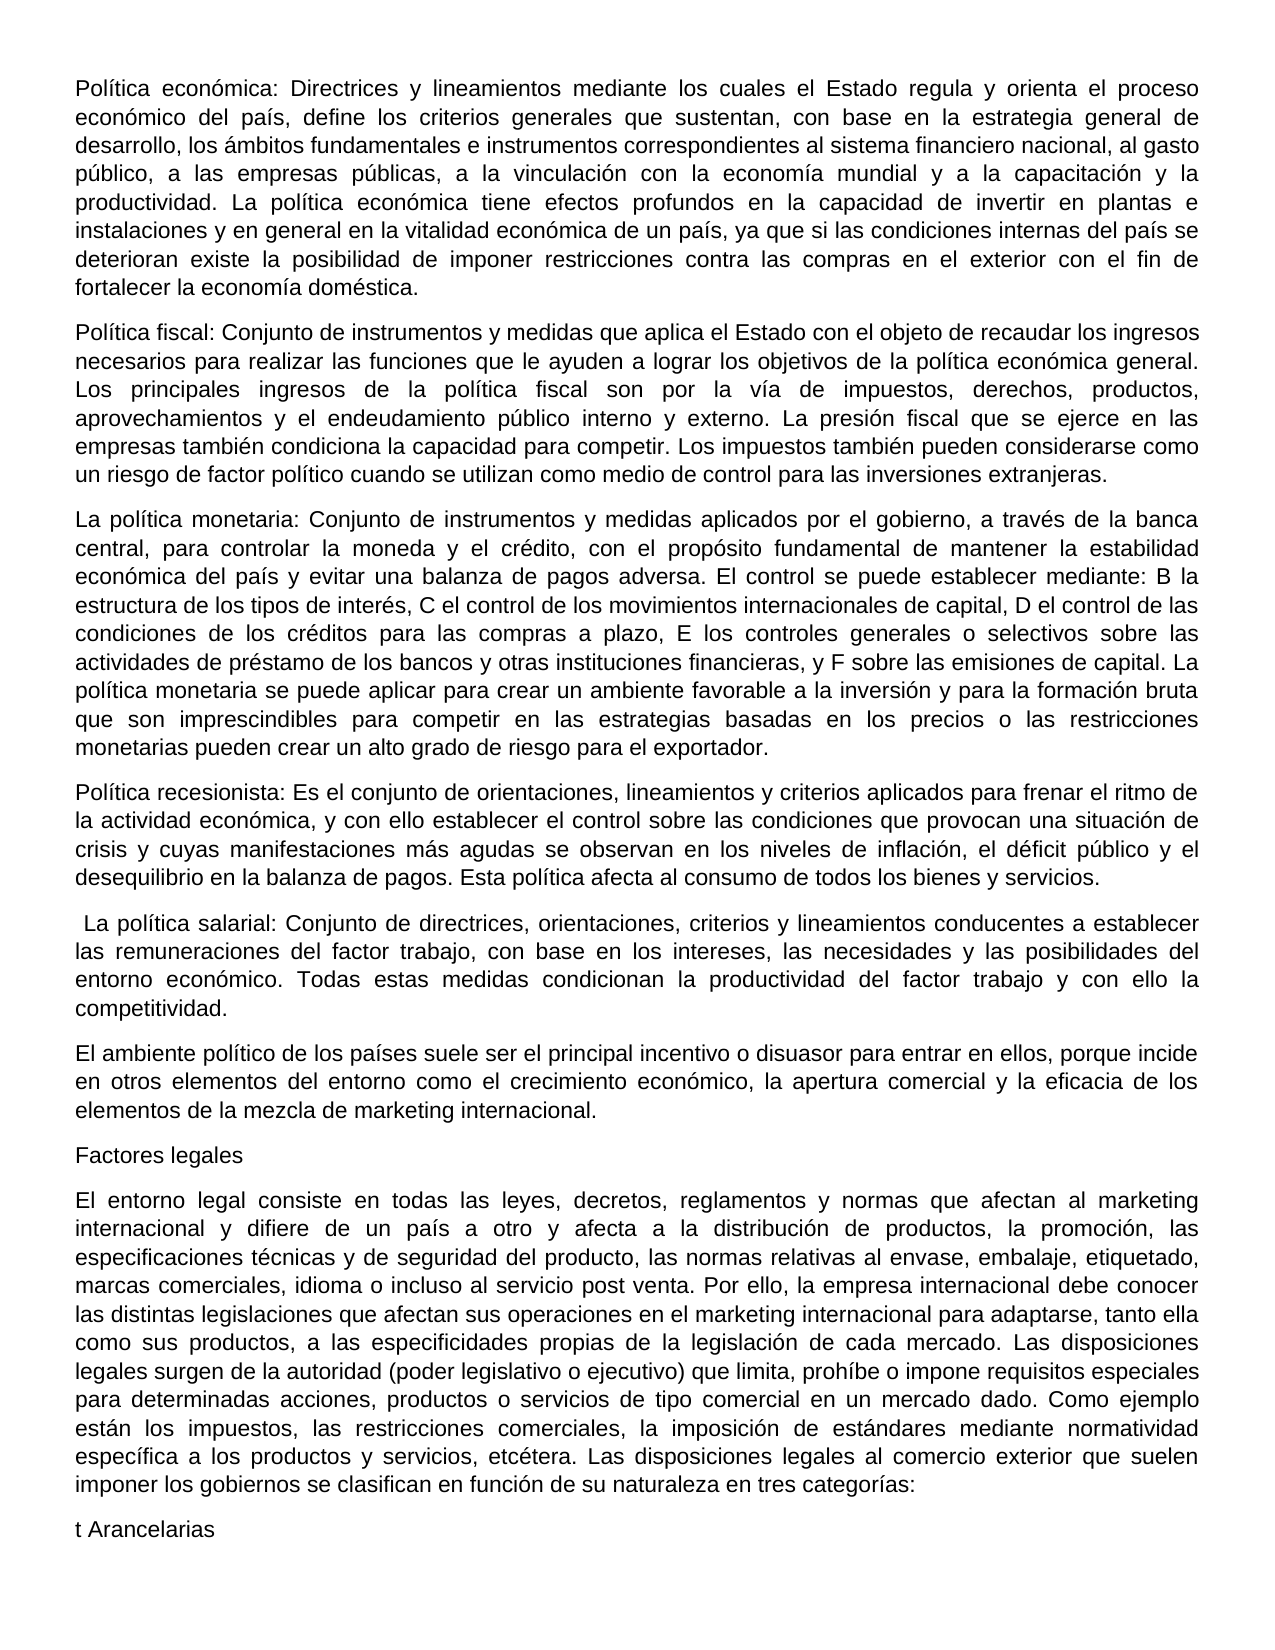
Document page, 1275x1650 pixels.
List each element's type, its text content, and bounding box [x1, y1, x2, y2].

text t Arancelarias [75, 1516, 1200, 1543]
text Política fiscal: Conjunto de instrumentos y medidas que aplica el Estado con el objeto de recaudar los ingresos necesarios para realizar las funciones que le ayuden a lograr los objetivos de la política económica general. Los principales ingresos de la política fiscal son por la vía de impuestos, derechos, productos, aprovechamientos y el endeudamiento público interno y externo. La presión fiscal que se ejerce en las empresas también condiciona la capacidad para competir. Los impuestos también pueden considerarse como un riesgo de factor político cuando se utilizan como medio de control para las inversiones extranjeras. [75, 319, 1200, 488]
text Política económica: Directrices y lineamientos mediante los cuales el Estado regula y orienta el proceso económico del país, define los criterios generales que sustentan, con base en la estrategia general de desarrollo, los ámbitos fundamentales e instrumentos correspondientes al sistema financiero nacional, al gasto público, a las empresas públicas, a la vinculación con la economía mundial y a la capacitación y la productividad. La política económica tiene efectos profundos en la capacidad de invertir en plantas e instalaciones y en general en la vitalidad económica de un país, ya que si las condiciones internas del país se deterioran existe la posibilidad de imponer restricciones contra las compras en el exterior con el fin de fortalecer la economía doméstica. [75, 75, 1200, 300]
text El ambiente político de los países suele ser el principal incentivo o disuasor para entrar en ellos, porque incide en otros elementos del entorno como el crecimiento económico, la apertura comercial y la eficacia de los elementos de la mezcla de marketing internacional. [75, 1040, 1200, 1123]
text El entorno legal consiste en todas las leyes, decretos, reglamentos y normas que afectan al marketing internacional y difiere de un país a otro y afecta a la distribución de productos, la promoción, las especificaciones técnicas y de seguridad del producto, las normas relativas al envase, embalaje, etiquetado, marcas comerciales, idioma o incluso al servicio post venta. Por ello, la empresa internacional debe conocer las distintas legislaciones que afectan sus operaciones en el marketing internacional para adaptarse, tanto ella como sus productos, a las especificidades propias de la legislación de cada mercado. Las disposiciones legales surgen de la autoridad (poder legislativo o ejecutivo) que limita, prohíbe o impone requisitos especiales para determinadas acciones, productos o servicios de tipo comercial en un mercado dado. Como ejemplo están los impuestos, las restricciones comerciales, la imposición de estándares mediante normatividad específica a los productos y servicios, etcétera. Las disposiciones legales al comercio exterior que suelen imponer los gobiernos se clasifican en función de su naturaleza en tres categorías: [75, 1187, 1200, 1498]
text La política monetaria: Conjunto de instrumentos y medidas aplicados por el gobierno, a través de la banca central, para controlar la moneda y el crédito, con el propósito fundamental de mantener la estabilidad económica del país y evitar una balanza de pagos adversa. El control se puede establecer mediante: B la estructura de los tipos de interés, C el control de los movimientos internacionales de capital, D el control de las condiciones de los créditos para las compras a plazo, E los controles generales o selectivos sobre las actividades de préstamo de los bancos y otras instituciones financieras, y F sobre las emisiones de capital. La política monetaria se puede aplicar para crear un ambiente favorable a la inversión y para la formación bruta que son imprescindibles para competir en las estrategias basadas en los precios o las restricciones monetarias pueden crear un alto grado de riesgo para el exportador. [75, 506, 1200, 760]
text Factores legales [75, 1142, 1200, 1168]
text La política salarial: Conjunto de directrices, orientaciones, criterios y lineamientos conducentes a establecer las remuneraciones del factor trabajo, con base en los intereses, las necesidades y las posibilidades del entorno económico. Todas estas medidas condicionan la productividad del factor trabajo y con ello la competitividad. [75, 909, 1200, 1021]
text Política recesionista: Es el conjunto de orientaciones, lineamientos y criterios aplicados para frenar el ritmo de la actividad económica, y con ello establecer el control sobre las condiciones que provocan una situación de crisis y cuyas manifestaciones más agudas se observan en los niveles de inflación, el déficit público y el desequilibrio en la balanza de pagos. Esta política afecta al consumo de todos los bienes y servicios. [75, 779, 1200, 891]
